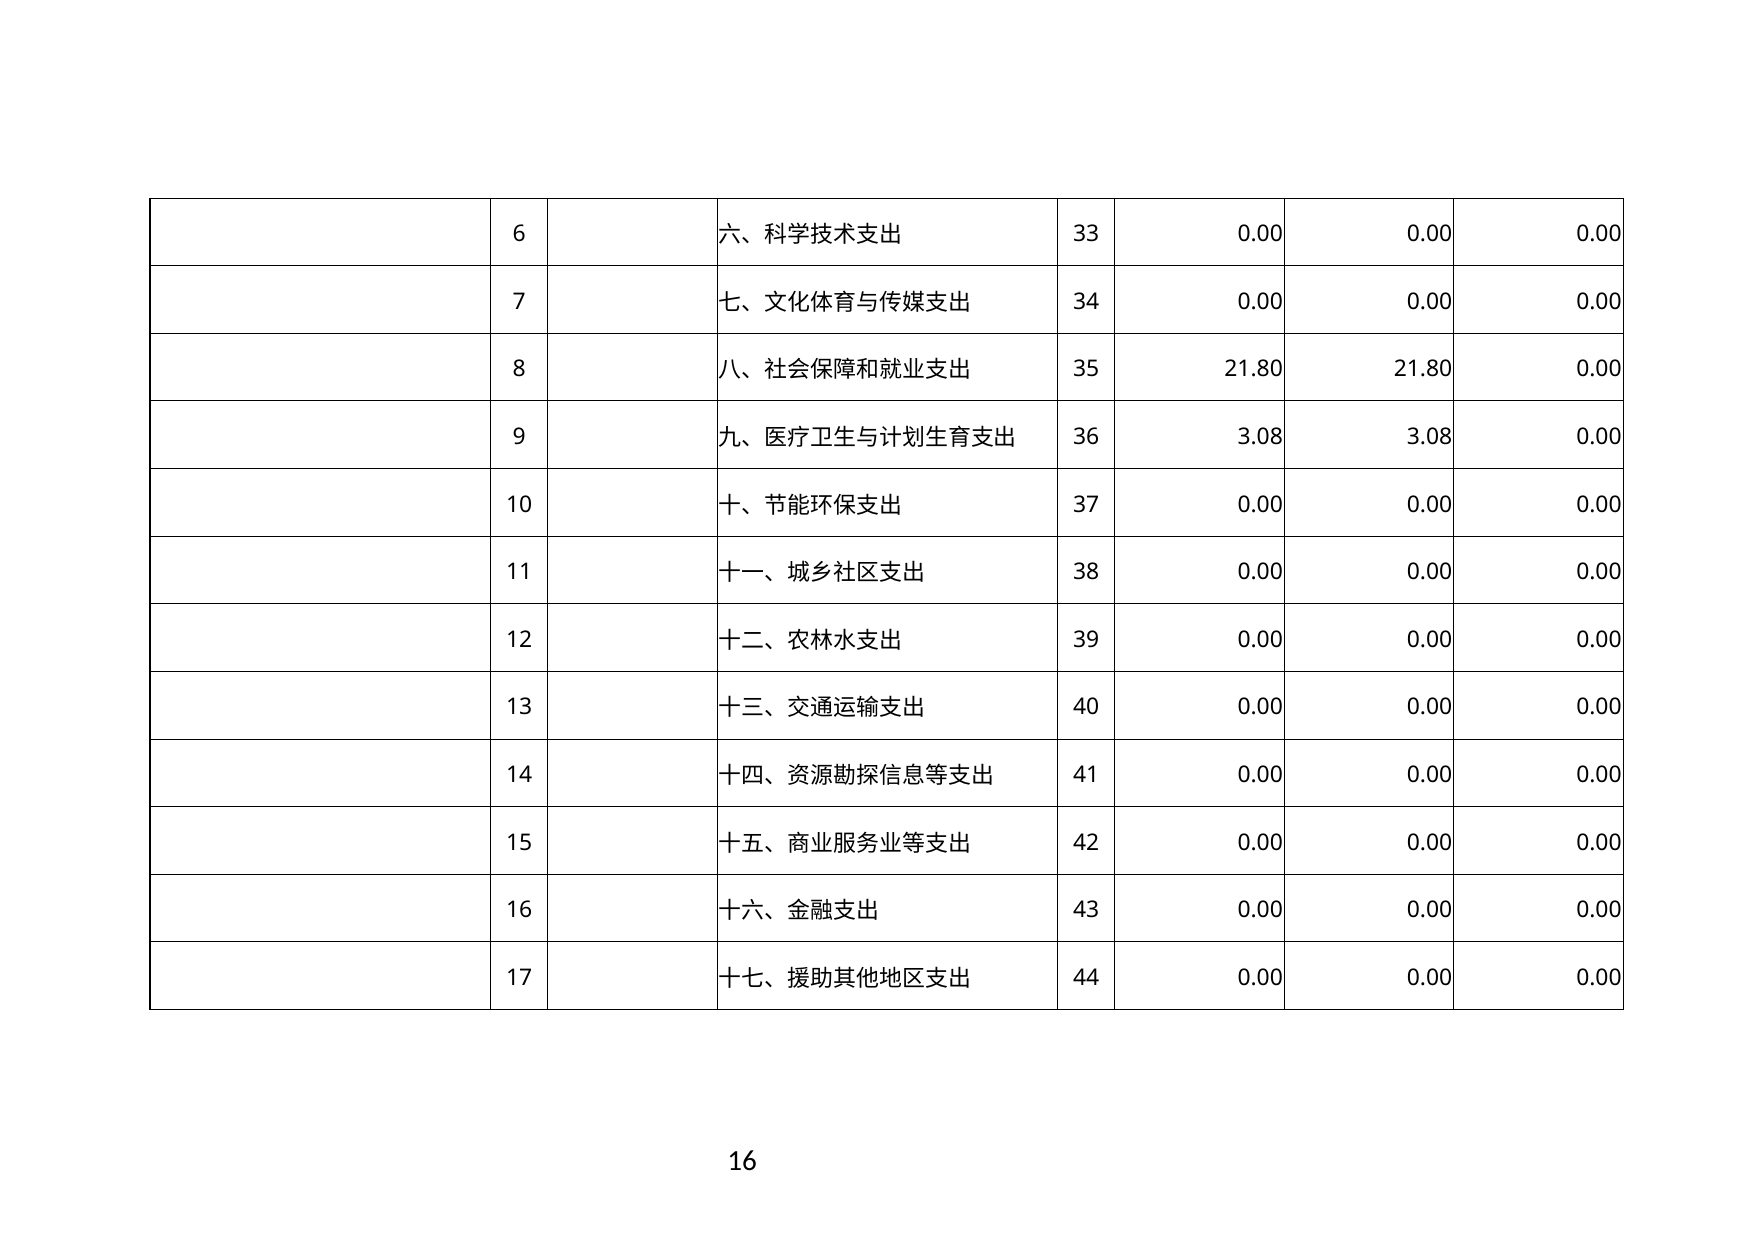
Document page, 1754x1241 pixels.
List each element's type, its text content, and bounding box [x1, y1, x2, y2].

table_cell 0.00 [1285, 469, 1453, 536]
table_cell 十二、农林水支出 [718, 604, 1057, 671]
table_cell 0.00 [1115, 266, 1284, 333]
table_cell 0.00 [1115, 807, 1284, 874]
table_cell [548, 807, 717, 874]
table_cell 0.00 [1285, 537, 1453, 603]
table_cell 0.00 [1285, 740, 1453, 806]
table_cell 40 [1058, 672, 1114, 738]
table_cell 0.00 [1285, 672, 1453, 738]
table_cell 0.00 [1454, 875, 1623, 941]
table_cell 17 [491, 942, 547, 1009]
table_cell 0.00 [1454, 672, 1623, 738]
table_cell 38 [1058, 537, 1114, 603]
table_cell [151, 875, 490, 941]
table_cell 6 [491, 199, 547, 265]
table_cell [151, 469, 490, 536]
table_cell 0.00 [1454, 266, 1623, 333]
table_cell 六、科学技术支出 [718, 199, 1057, 265]
table_cell 0.00 [1285, 266, 1453, 333]
table_cell 0.00 [1115, 537, 1284, 603]
table_cell 0.00 [1454, 807, 1623, 874]
table_cell 八、社会保障和就业支出 [718, 334, 1057, 400]
table_cell 0.00 [1454, 604, 1623, 671]
table_cell 0.00 [1285, 807, 1453, 874]
table_cell [548, 334, 717, 400]
table_cell [151, 807, 490, 874]
table_cell [548, 740, 717, 806]
table_cell 3.08 [1285, 401, 1453, 468]
table_cell 11 [491, 537, 547, 603]
table_cell 9 [491, 401, 547, 468]
table_cell 0.00 [1454, 334, 1623, 400]
table_cell 十六、金融支出 [718, 875, 1057, 941]
table_cell 3.08 [1115, 401, 1284, 468]
table_cell [151, 604, 490, 671]
table_cell 十三、交通运输支出 [718, 672, 1057, 738]
table_cell 0.00 [1454, 469, 1623, 536]
table_cell 十、节能环保支出 [718, 469, 1057, 536]
table_cell 0.00 [1115, 199, 1284, 265]
table_cell 7 [491, 266, 547, 333]
table_cell 十一、城乡社区支出 [718, 537, 1057, 603]
table_cell 8 [491, 334, 547, 400]
table_cell 37 [1058, 469, 1114, 536]
table_cell 0.00 [1454, 740, 1623, 806]
table_cell [151, 334, 490, 400]
table_cell [151, 942, 490, 1009]
table_cell 0.00 [1115, 672, 1284, 738]
table_cell [151, 537, 490, 603]
table_cell 21.80 [1285, 334, 1453, 400]
table_cell [151, 266, 490, 333]
table_cell 35 [1058, 334, 1114, 400]
table_cell [151, 740, 490, 806]
table_cell 39 [1058, 604, 1114, 671]
table_cell 43 [1058, 875, 1114, 941]
table_cell [548, 401, 717, 468]
table_cell 0.00 [1115, 740, 1284, 806]
table_cell 0.00 [1285, 199, 1453, 265]
table_cell 九、医疗卫生与计划生育支出 [718, 401, 1057, 468]
table_cell [151, 672, 490, 738]
table_cell [151, 199, 490, 265]
table_cell 41 [1058, 740, 1114, 806]
table_cell 13 [491, 672, 547, 738]
table_cell [548, 469, 717, 536]
table_cell 0.00 [1285, 604, 1453, 671]
table_cell 21.80 [1115, 334, 1284, 400]
table_cell 0.00 [1454, 199, 1623, 265]
table_cell 16 [491, 875, 547, 941]
table_cell [548, 942, 717, 1009]
table_cell [548, 604, 717, 671]
table_cell 14 [491, 740, 547, 806]
table_cell [548, 199, 717, 265]
table_cell 0.00 [1115, 942, 1284, 1009]
table_cell 42 [1058, 807, 1114, 874]
table_cell [548, 875, 717, 941]
table_cell 12 [491, 604, 547, 671]
table_cell 0.00 [1115, 875, 1284, 941]
table_cell 36 [1058, 401, 1114, 468]
table_cell 0.00 [1285, 942, 1453, 1009]
table_cell 44 [1058, 942, 1114, 1009]
table_cell 33 [1058, 199, 1114, 265]
table_cell 十四、资源勘探信息等支出 [718, 740, 1057, 806]
table_cell 七、文化体育与传媒支出 [718, 266, 1057, 333]
table_cell [548, 672, 717, 738]
table_cell [548, 537, 717, 603]
table_cell 10 [491, 469, 547, 536]
table_cell [151, 401, 490, 468]
table_cell 0.00 [1115, 469, 1284, 536]
table_cell 十五、商业服务业等支出 [718, 807, 1057, 874]
table_cell 十七、援助其他地区支出 [718, 942, 1057, 1009]
table_cell 0.00 [1454, 942, 1623, 1009]
table_cell 0.00 [1454, 401, 1623, 468]
table_cell 0.00 [1454, 537, 1623, 603]
table_cell 15 [491, 807, 547, 874]
table_cell 0.00 [1285, 875, 1453, 941]
table_cell [548, 266, 717, 333]
table_cell 0.00 [1115, 604, 1284, 671]
table_cell 34 [1058, 266, 1114, 333]
